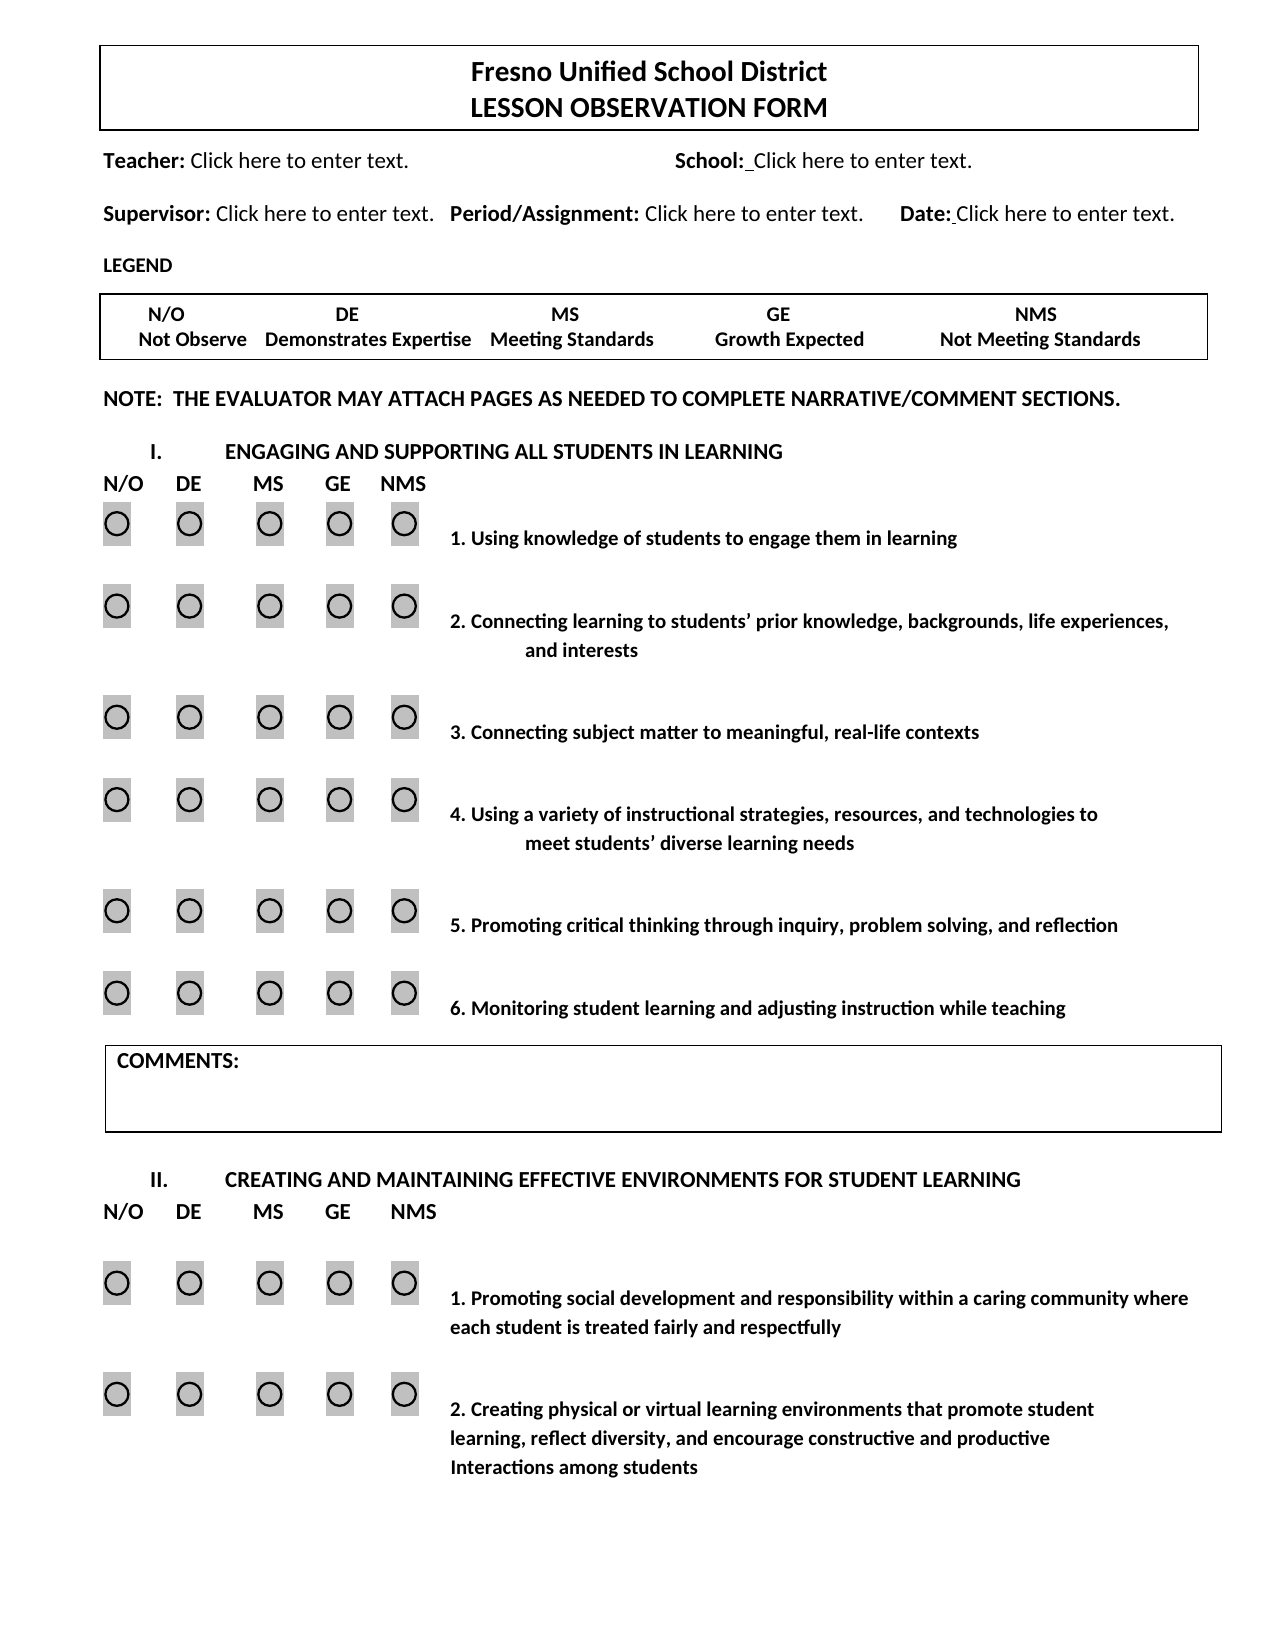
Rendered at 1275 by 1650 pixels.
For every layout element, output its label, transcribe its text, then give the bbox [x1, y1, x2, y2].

list N/O DE MS GE NMS [103, 469, 1125, 498]
list 2. Connecting learning to students’ prior knowledge, backgrounds, life experiences, and interests [103, 584, 1200, 662]
text Supervisor: Period/Assignment: Date: [103, 199, 1200, 227]
list 6. Monitoring student learning and adjusting instruction while teaching [103, 971, 1125, 1020]
text LEGEND [103, 252, 1200, 293]
table_header COMMENTS: [106, 1046, 1221, 1131]
list CREATING AND MAINTAINING EFFECTIVE ENVIRONMENTS FOR STUDENT LEARNING [150, 1165, 1125, 1193]
list 1. Promoting social development and responsibility within a caring community where each student is treated fairly and respectfully [103, 1261, 1219, 1339]
list N/O DE MS GE NMS [103, 1197, 1125, 1225]
list ENGAGING AND SUPPORTING ALL STUDENTS IN LEARNING [150, 437, 1125, 465]
list 4. Using a variety of instructional strategies, resources, and technologies to meet students’ diverse learning needs [103, 778, 1125, 856]
list 5. Promoting critical thinking through inquiry, problem solving, and reflection [103, 889, 1125, 938]
list 2. Creating physical or virtual learning environments that promote student learning, reflect diversity, and encourage constructive and productive [103, 1372, 1209, 1451]
list Interactions among students [103, 1454, 1209, 1480]
list 1. Using knowledge of students to engage them in learning [103, 502, 1125, 551]
text Teacher: School: [103, 146, 1200, 174]
text NOTE: THE EVALUATOR MAY ATTACH PAGES AS NEEDED TO COMPLETE NARRATIVE/COMMENT SECTIONS. [103, 384, 1125, 412]
list 3. Connecting subject matter to meaningful, real-life contexts [103, 695, 1125, 744]
